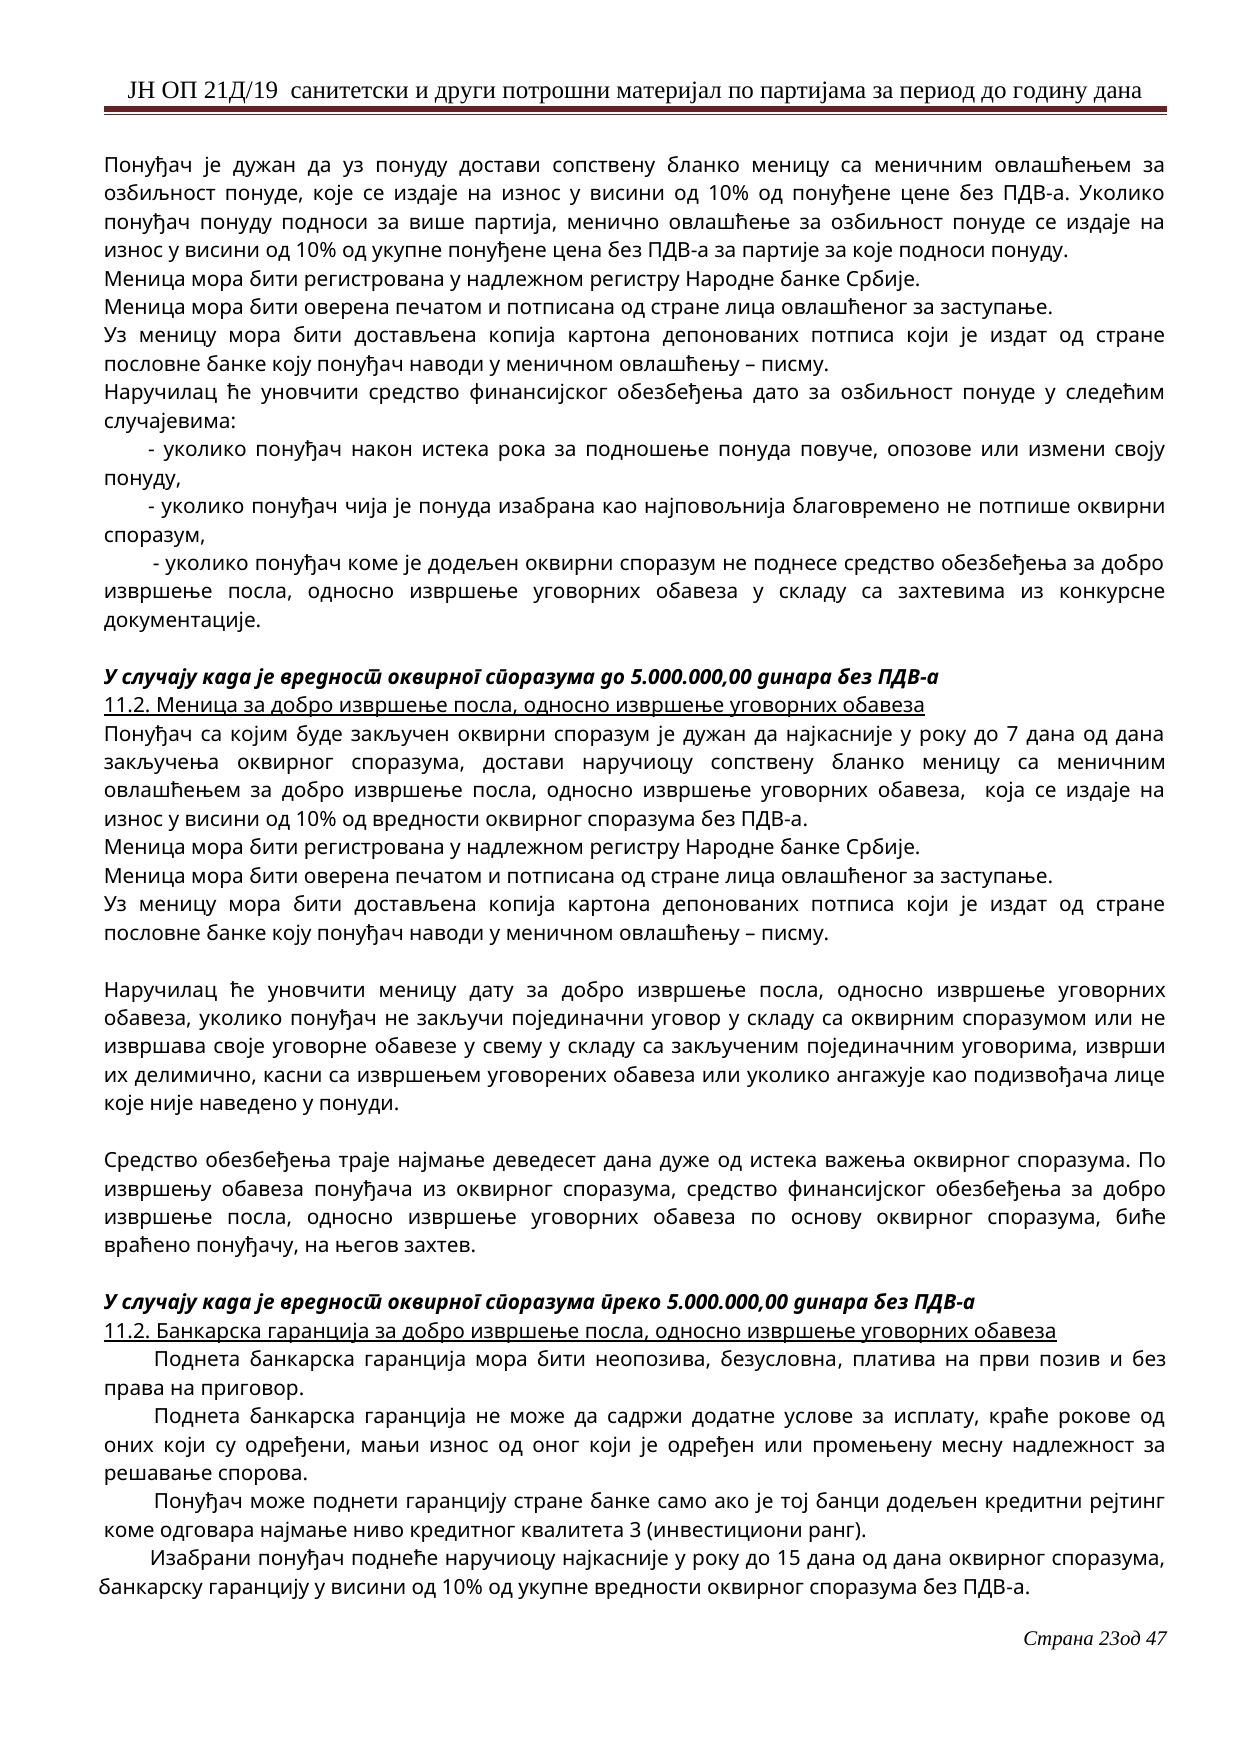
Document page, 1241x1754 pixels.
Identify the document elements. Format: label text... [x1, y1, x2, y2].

text Понуђач са којим буде закључен оквирни споразум је дужан да најкасније у року до 7 дана од дана закључења оквирног споразума, достави наручиоцу сопствену бланко меницу са меничним овлашћењем за добро извршење посла, односно извршење уговорних обавеза, која се издаје на износ у висини од 10% од вредности оквирног споразума без ПДВ-а. [103, 719, 1167, 832]
text Изабрани понуђач поднеће наручиоцу најкасније у року до 15 дана од дана оквирног споразума, банкарску гаранцију у висини од 10% од укупне вредности оквирног споразума без ПДВ-а. [98, 1543, 1167, 1600]
text Наручилац ће уновчити меницу дату за добро извршење посла, односно извршење уговорних обавеза, уколико понуђач не закључи појединачни уговор у складу са оквирним споразумом или не извршава своје уговорне обавезе у свему у складу са закљученим појединачним уговорима, изврши их делимично, касни са извршењем уговорених обавеза или уколико ангажује као подизвођача лице које није наведено у понуди. [103, 975, 1167, 1117]
text Меница мора бити регистрована у надлежном регистру Народне банке Србије. [103, 264, 1167, 292]
text Поднета банкарска гаранција мора бити неопозива, безусловна, платива на први позив и без права на приговор. [103, 1344, 1167, 1401]
text У случају када је вредност оквирног споразума преко 5.000.000,00 динара без ПДВ-а [103, 1287, 1167, 1316]
text Понуђач може поднети гаранцију стране банке само ако је тој банци додељен кредитни рејтинг коме одговара најмање ниво кредитног квалитета 3 (инвестициони ранг). [103, 1487, 1167, 1543]
text Наручилац ће уновчити средство финансијског обезбеђења дато за озбиљност понуде у следећим случајевима: [103, 377, 1167, 434]
text Уз меницу мора бити достављена копија картона депонованих потписа који је издат од стране пословне банке коју понуђач наводи у меничном овлашћењу – писму. [103, 889, 1167, 946]
text 11.2. Банкарска гаранција за добро извршење посла, односно извршење уговорних обавеза [103, 1316, 1167, 1344]
text Меница мора бити оверена печатом и потписана од стране лица овлашћеног за заступање. [103, 861, 1167, 889]
text - уколико понуђач након истека рока за подношење понуда повуче, опозове или измени своју понуду, [103, 434, 1167, 491]
text Понуђач је дужан да уз понуду достави сопствену бланко меницу са меничним овлашћењем за озбиљност понуде, које се издаје на износ у висини од 10% од понуђене цене без ПДВ-а. Уколико понуђач понуду подноси за више партија, менично овлашћење за озбиљност понуде се издаје на износ у висини од 10% од укупне понуђене цена без ПДВ-а за партије за које подноси понуду. [103, 150, 1167, 264]
text У случају када је вредност оквирног споразума до 5.000.000,00 динара без ПДВ-а [103, 662, 1167, 690]
text Поднета банкарска гаранција не може да садржи додатне услове за исплату, краће рокове од оних који су одређени, мањи износ од оног који је одређен или промењену месну надлежност за решавање спорова. [103, 1401, 1167, 1487]
text - уколико понуђач чија је понуда изабрана као најповољнија благовремено не потпише оквирни споразум, [103, 491, 1167, 548]
text Меница мора бити регистрована у надлежном регистру Народне банке Србије. [103, 832, 1167, 861]
text - уколико понуђач коме је додељен оквирни споразум не поднесе средство обезбеђења за добро извршење посла, односно извршење уговорних обавеза у складу са захтевима из конкурсне документације. [103, 548, 1167, 633]
text Меница мора бити оверена печатом и потписана од стране лица овлашћеног за заступање. [103, 292, 1167, 321]
text Средство обезбеђења траје најмање деведесет дана дуже од истека важења оквирног споразума. По извршењу обавеза понуђача из оквирног споразума, средство финансијског обезбеђења за добро извршење посла, односно извршење уговорних обавеза по основу оквирног споразума, биће враћено понуђачу, на његов захтев. [103, 1145, 1167, 1259]
text Уз меницу мора бити достављена копија картона депонованих потписа који је издат од стране пословне банке коју понуђач наводи у меничном овлашћењу – писму. [103, 321, 1167, 377]
text 11.2. Меница за добро извршење посла, односно извршење уговорних обавеза [103, 690, 1167, 719]
